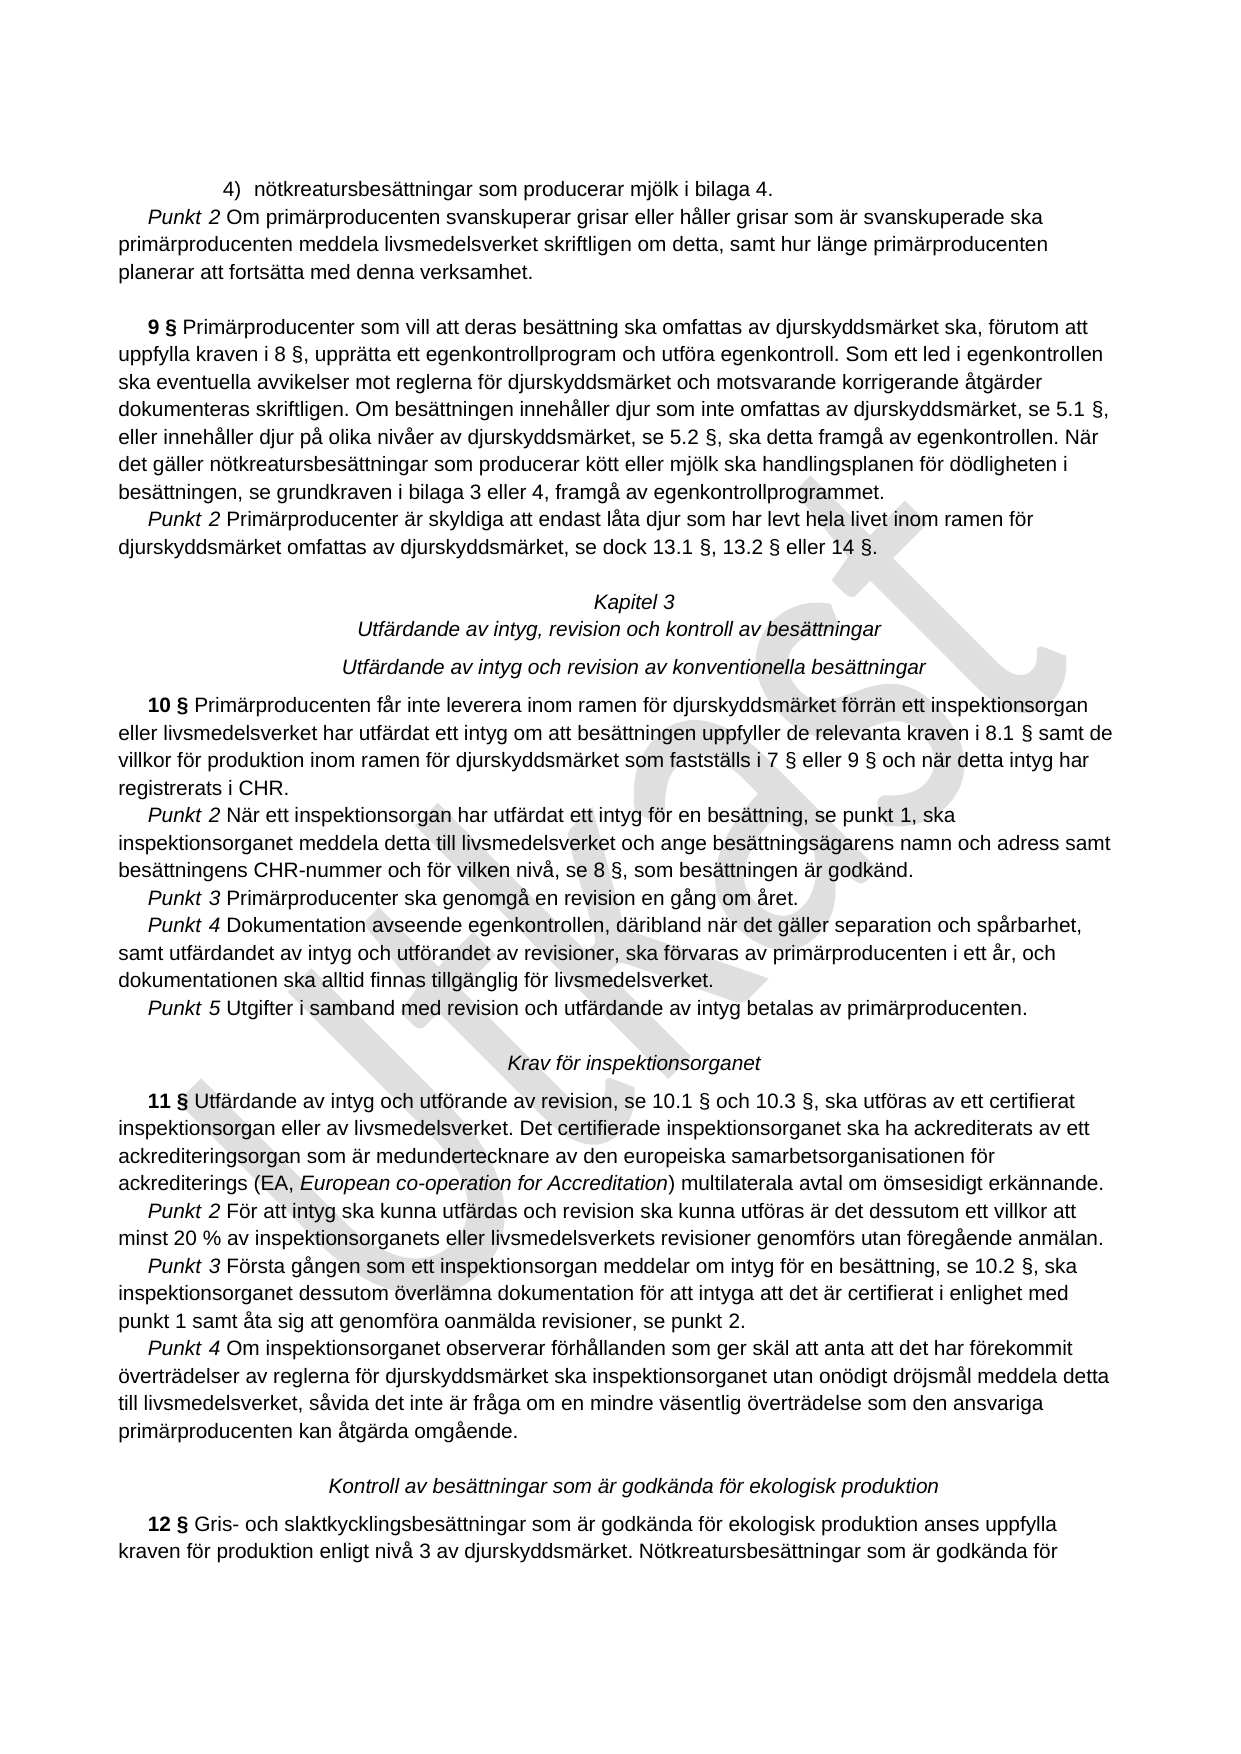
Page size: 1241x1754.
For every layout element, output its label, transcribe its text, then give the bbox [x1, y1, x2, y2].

text Utfärdande av intyg och revision av konventionella besättningar [118, 655, 1122, 679]
text 9 § Primärproducenter som vill att deras besättning ska omfattas av djurskyddsmärket ska, förutom att uppfylla kraven i 8 §, upprätta ett egenkontrollprogram och utföra egenkontroll. Som ett led i egenkontrollen ska eventuella avvikelser mot reglerna för djurskyddsmärket och motsvarande korrigerande åtgärder dokumenteras skriftligen. Om besättningen innehåller djur som inte omfattas av djurskyddsmärket, se 5.1 §, eller innehåller djur på olika nivåer av djurskyddsmärket, se 5.2 §, ska detta framgå av egenkontrollen. När det gäller nötkreatursbesättningar som producerar kött eller mjölk ska handlingsplanen för dödligheten i besättningen, se grundkraven i bilaga 3 eller 4, framgå av egenkontrollprogrammet. [118, 315, 1122, 504]
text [118, 1511, 1122, 1563]
text Punkt 4 Dokumentation avseende egenkontrollen, däribland när det gäller separation och spårbarhet, samt utfärdandet av intyg och utförandet av revisioner, ska förvaras av primärproducenten i ett år, och dokumentationen ska alltid finnas tillgänglig för livsmedelsverket. [118, 913, 1122, 992]
text Punkt 2 För att intyg ska kunna utfärdas och revision ska kunna utföras är det dessutom ett villkor att minst 20 % av inspektionsorganets eller livsmedelsverkets revisioner genomförs utan föregående anmälan. [118, 1198, 1122, 1250]
text Krav för inspektionsorganet [118, 1051, 1122, 1074]
text Kontroll av besättningar som är godkända för ekologisk produktion [118, 1473, 1122, 1497]
text Punkt 3 Första gången som ett inspektionsorgan meddelar om intyg för en besättning, se 10.2 §, ska inspektionsorganet dessutom överlämna dokumentation för att intyga att det är certifierat i enlighet med punkt 1 samt åta sig att genomföra oanmälda revisioner, se punkt 2. [118, 1253, 1122, 1332]
text Punkt 4 Om inspektionsorganet observerar förhållanden som ger skäl att anta att det har förekommit överträdelser av reglerna för djurskyddsmärket ska inspektionsorganet utan onödigt dröjsmål meddela detta till livsmedelsverket, såvida det inte är fråga om en mindre väsentlig överträdelse som den ansvariga primärproducenten kan åtgärda omgående. [118, 1336, 1122, 1442]
text Punkt 2 Primärproducenter är skyldiga att endast låta djur som har levt hela livet inom ramen för djurskyddsmärket omfattas av djurskyddsmärket, se dock 13.1 §, 13.2 § eller 14 §. [118, 507, 1122, 559]
text Punkt 5 Utgifter i samband med revision och utfärdande av intyg betalas av primärproducenten. [118, 996, 1122, 1019]
text Punkt 2 Om primärproducenten svanskuperar grisar eller håller grisar som är svanskuperade ska primärproducenten meddela livsmedelsverket skriftligen om detta, samt hur länge primärproducenten planerar att fortsätta med denna verksamhet. [118, 205, 1122, 284]
text Punkt 3 Primärproducenter ska genomgå en revision en gång om året. [118, 886, 1122, 909]
text Punkt 2 När ett inspektionsorgan har utfärdat ett intyg för en besättning, se punkt 1, ska inspektionsorganet meddela detta till livsmedelsverket och ange besättningsägarens namn och adress samt besättningens CHR-nummer och för vilken nivå, se 8 §, som besättningen är godkänd. [118, 803, 1122, 882]
subtitle Kapitel 3 Utfärdande av intyg, revision och kontroll av besättningar [118, 590, 1122, 641]
list nötkreatursbesättningar som producerar mjölk i bilaga 4. [193, 177, 1122, 201]
text 10 § Primärproducenten får inte leverera inom ramen för djurskyddsmärket förrän ett inspektionsorgan eller livsmedelsverket har utfärdat ett intyg om att besättningen uppfyller de relevanta kraven i 8.1 § samt de villkor för produktion inom ramen för djurskyddsmärket som fastställs i 7 § eller 9 § och när detta intyg har registrerats i CHR. [118, 693, 1122, 799]
text 11 § Utfärdande av intyg och utförande av revision, se 10.1 § och 10.3 §, ska utföras av ett certifierat inspektionsorgan eller av livsmedelsverket. Det certifierade inspektionsorganet ska ha ackrediterats av ett ackrediteringsorgan som är medundertecknare av den europeiska samarbetsorganisationen för ackrediterings (EA, European co-operation for Accreditation) multilaterala avtal om ömsesidigt erkännande. [118, 1088, 1122, 1195]
